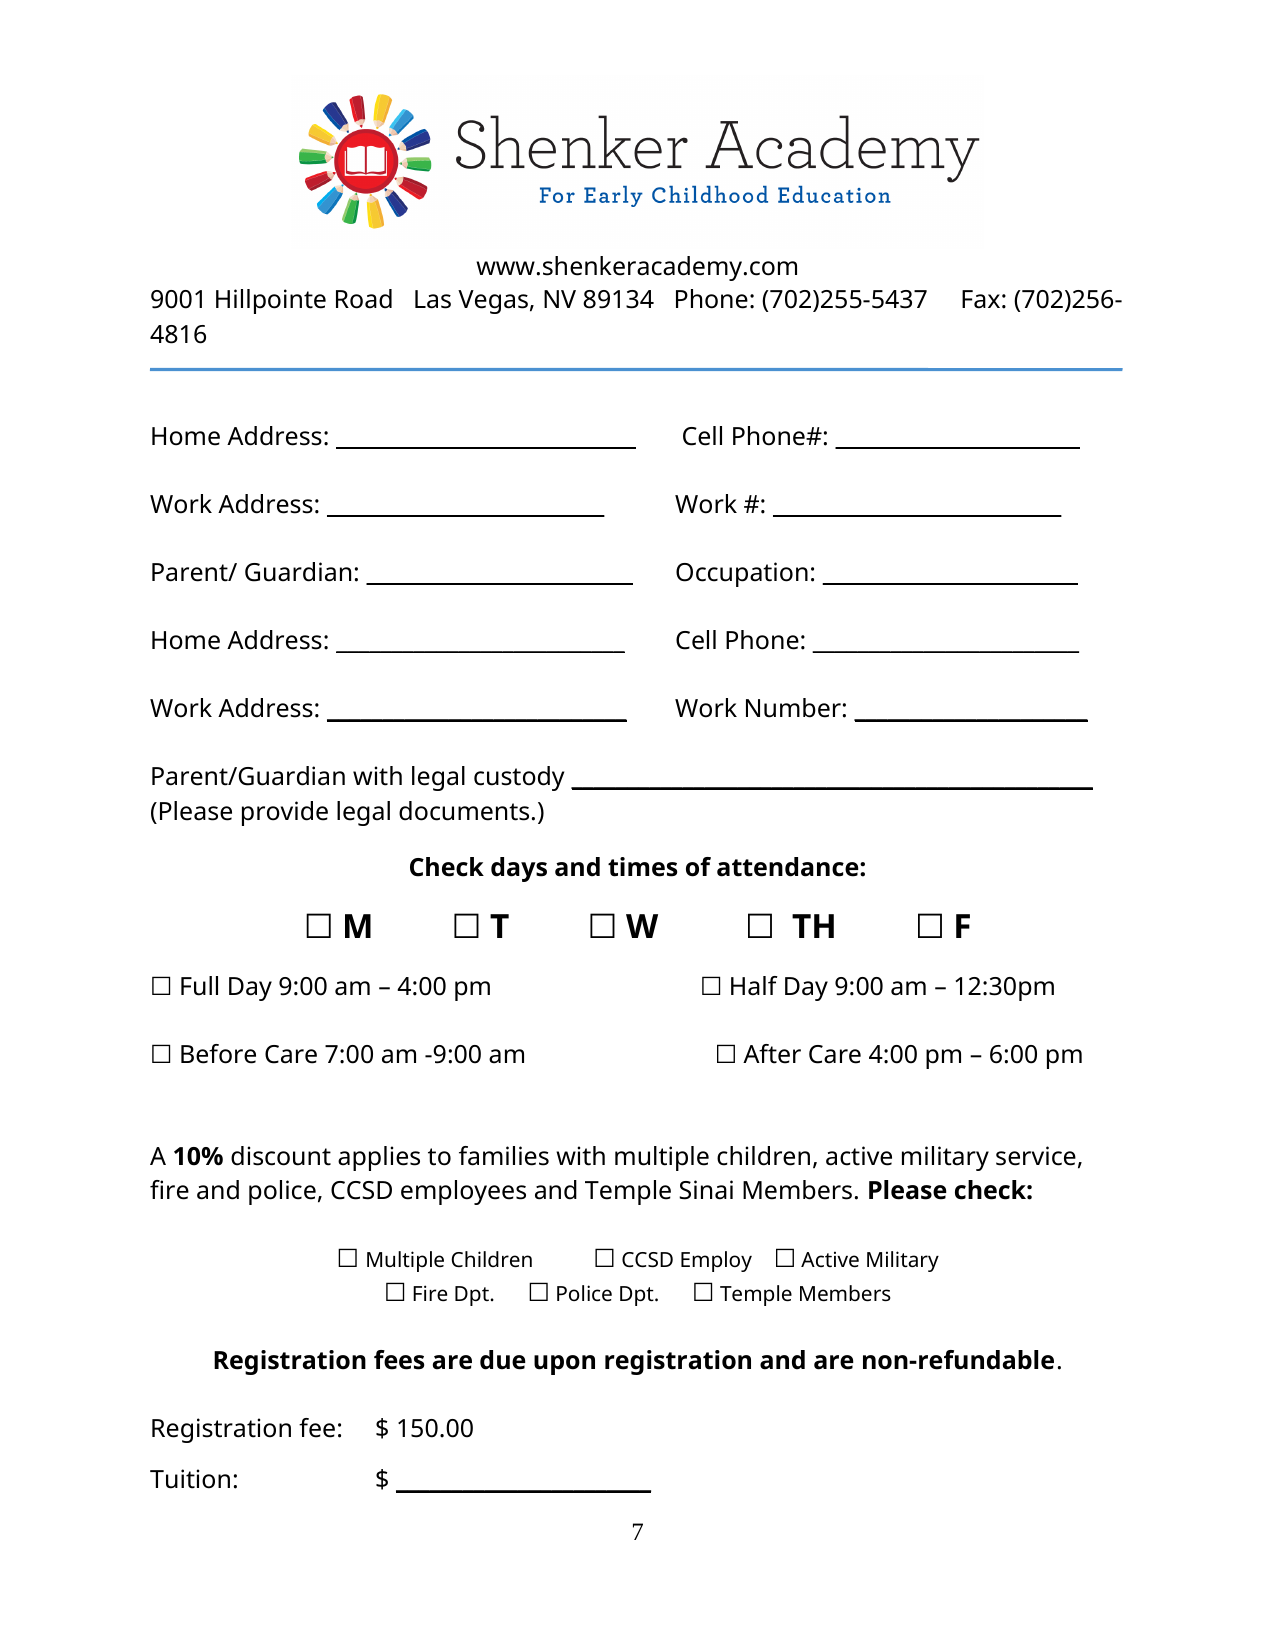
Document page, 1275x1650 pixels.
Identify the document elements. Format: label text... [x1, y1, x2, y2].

text Multiple Children CCSD Employ Active Military [150, 1241, 1125, 1275]
text Work Address: Work #: [150, 487, 1125, 521]
text Tuition: $ [150, 1462, 1125, 1496]
text Before Care 7:00 am -9:00 am After Care 4:00 pm – 6:00 pm [150, 1037, 1125, 1071]
picture [291, 75, 984, 249]
text Parent/Guardian with legal custody [150, 759, 1125, 793]
text Registration fees are due upon registration and are non-refundable. [150, 1343, 1125, 1377]
text M T W TH F [150, 903, 1125, 949]
text (Please provide legal documents.) [150, 793, 1125, 827]
text Fire Dpt. Police Dpt. Temple Members [150, 1275, 1125, 1309]
text Check days and times of attendance: [150, 850, 1125, 884]
text Full Day 9:00 am – 4:00 pm Half Day 9:00 am – 12:30pm [150, 969, 1125, 1003]
text Parent/ Guardian: Occupation: [150, 555, 1125, 589]
text Home Address: Cell Phone#: [150, 418, 1125, 452]
text A 10% discount applies to families with multiple children, active military service, fire and police, CCSD employees and Temple Sinai Members. Please check: [150, 1138, 1125, 1207]
text Work Address: Work Number: [150, 691, 1125, 725]
text Home Address: Cell Phone: [150, 623, 1125, 657]
text Registration fee: $ 150.00 [150, 1411, 1125, 1445]
